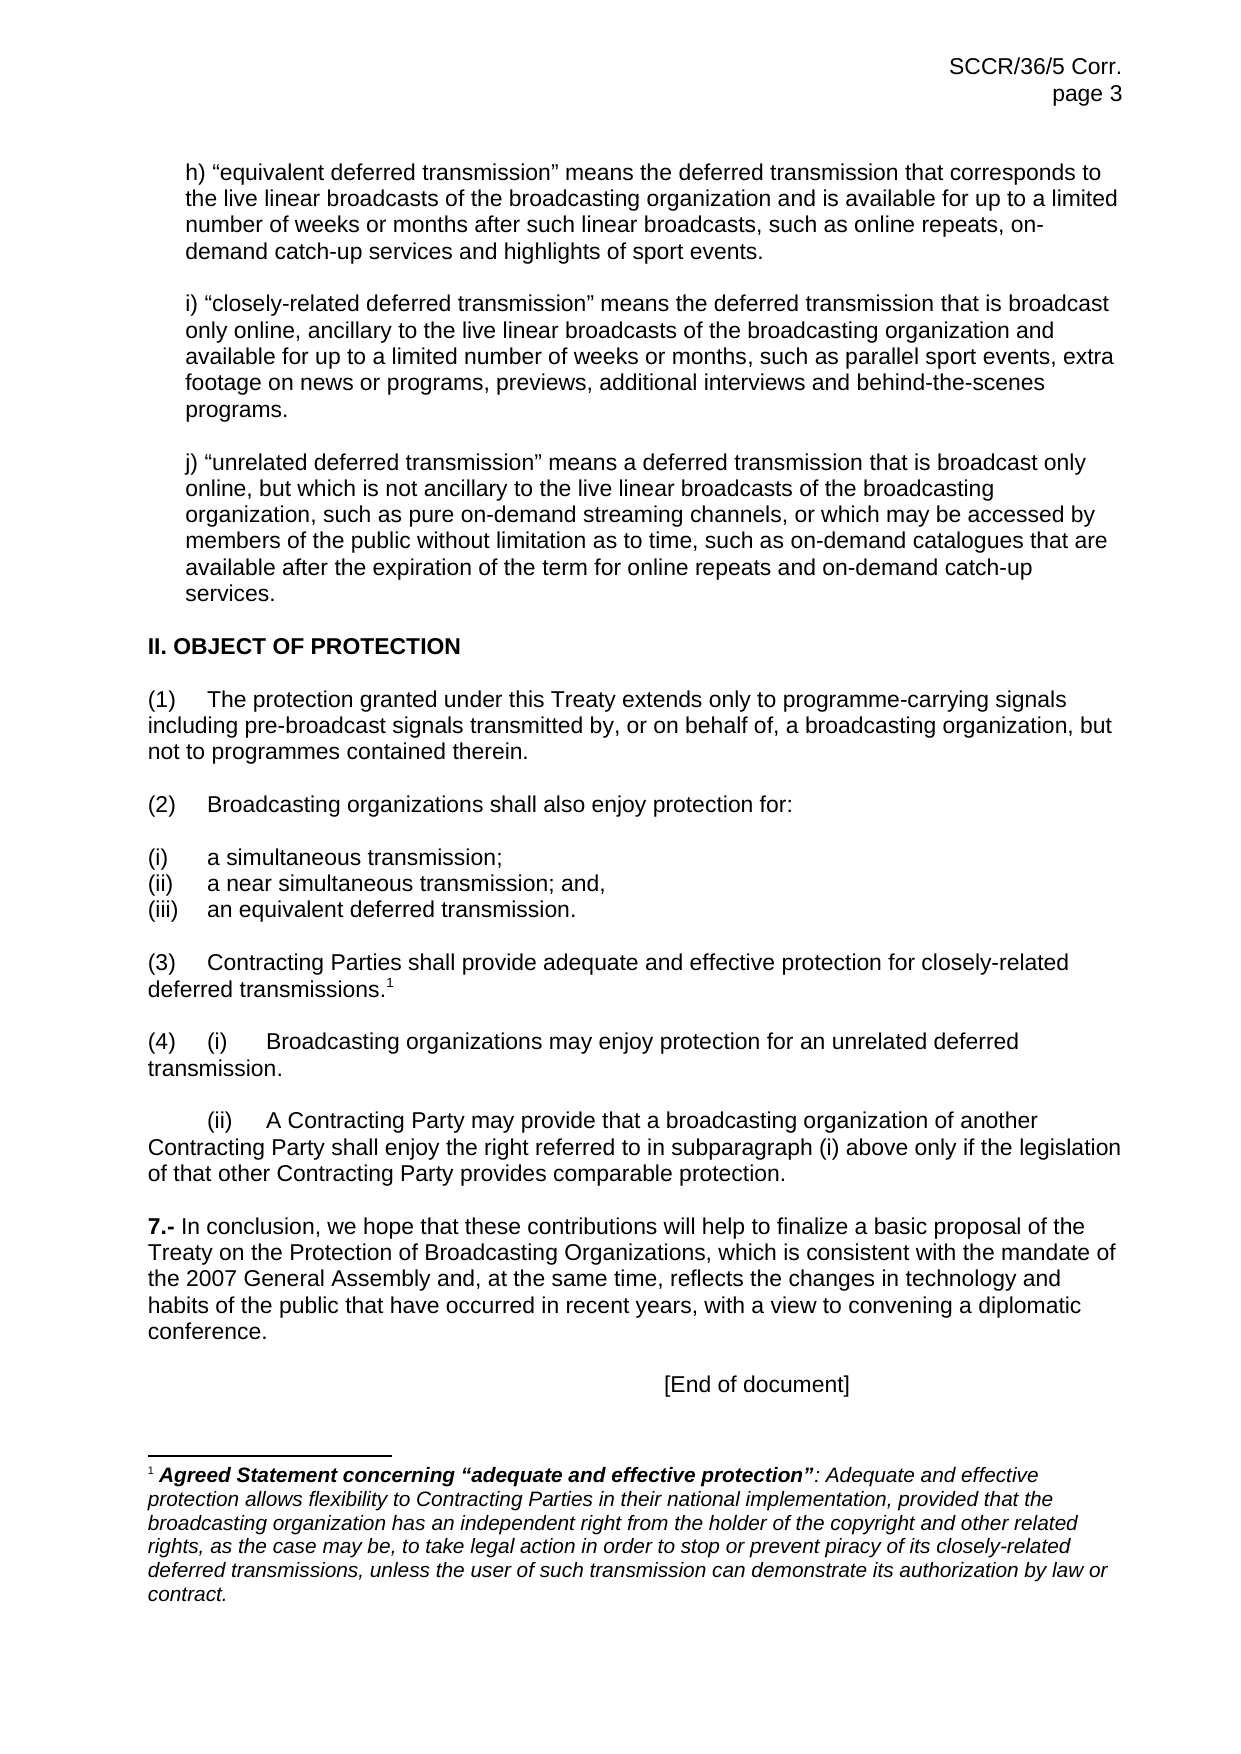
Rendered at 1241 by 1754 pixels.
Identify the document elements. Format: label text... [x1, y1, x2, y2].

text (iii) an equivalent deferred transmission. [148, 896, 1122, 923]
text h) “equivalent deferred transmission” means the deferred transmission that corresponds to the live linear broadcasts of the broadcasting organization and is available for up to a limited number of weeks or months after such linear broadcasts, such as online repeats, on-demand catch-up services and highlights of sport events. [185, 158, 1122, 264]
text (3) Contracting Parties shall provide adequate and effective protection for closely-related deferred transmissions. [148, 949, 1122, 1002]
text (1) The protection granted under this Treaty extends only to programme-carrying signals including pre-broadcast signals transmitted by, or on behalf of, a broadcasting organization, but not to programmes contained therein. [148, 686, 1122, 765]
text (ii) a near simultaneous transmission; and, [148, 870, 1122, 896]
text II. OBJECT OF PROTECTION [148, 633, 1122, 659]
text [End of document] [590, 1371, 1122, 1397]
text 7.- In conclusion, we hope that these contributions will help to finalize a basic proposal of the Treaty on the Protection of Broadcasting Organizations, which is consistent with the mandate of the 2007 General Assembly and, at the same time, reflects the changes in technology and habits of the public that have occurred in recent years, with a view to convening a diplomatic conference. [148, 1213, 1122, 1344]
text (4) (i) Broadcasting organizations may enjoy protection for an unrelated deferred transmission. [148, 1028, 1122, 1081]
text (i) a simultaneous transmission; [148, 844, 1122, 870]
text i) “closely-related deferred transmission” means the deferred transmission that is broadcast only online, ancillary to the live linear broadcasts of the broadcasting organization and available for up to a limited number of weeks or months, such as parallel sport events, extra footage on news or programs, previews, additional interviews and behind-the-scenes programs. [185, 290, 1122, 422]
text j) “unrelated deferred transmission” means a deferred transmission that is broadcast only online, but which is not ancillary to the live linear broadcasts of the broadcasting organization, such as pure on-demand streaming channels, or which may be accessed by members of the public without limitation as to time, such as on-demand catalogues that are available after the expiration of the term for online repeats and on-demand catch-up services. [185, 448, 1122, 607]
text (ii) A Contracting Party may provide that a broadcasting organization of another Contracting Party shall enjoy the right referred to in subparagraph (i) above only if the legislation of that other Contracting Party provides comparable protection. [148, 1107, 1122, 1186]
text (2) Broadcasting organizations shall also enjoy protection for: [148, 791, 1122, 817]
